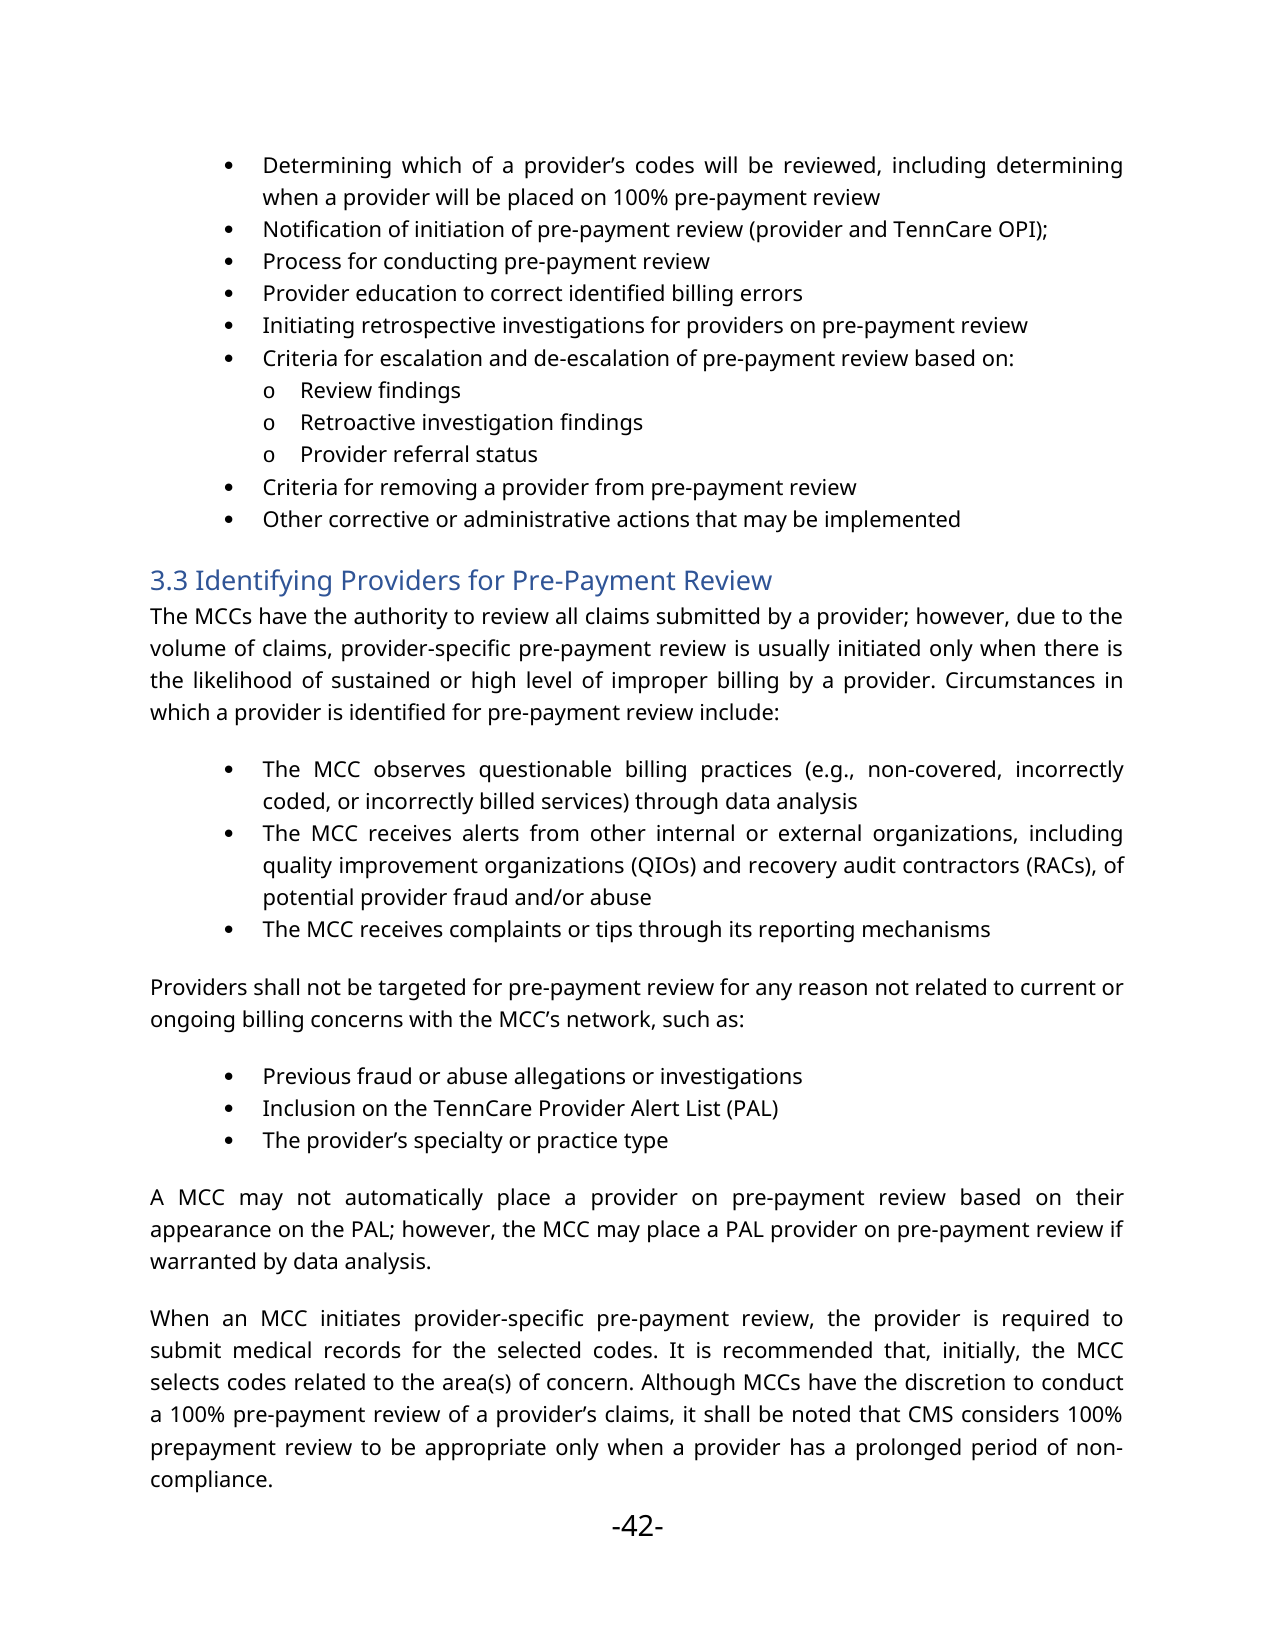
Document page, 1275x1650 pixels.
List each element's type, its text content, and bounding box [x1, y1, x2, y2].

list The MCC observes questionable billing practices (e.g., non-covered, incorrectly coded, or incorrectly billed services) through data analysis [225, 754, 1125, 816]
list Review findings [262, 374, 1125, 404]
text A MCC may not automatically place a provider on pre-payment review based on their appearance on the PAL; however, the MCC may place a PAL provider on pre-payment review if warranted by data analysis. [150, 1182, 1125, 1276]
list Provider referral status [262, 439, 1125, 469]
list Initiating retrospective investigations for providers on pre-payment review [225, 310, 1125, 340]
list The provider’s specialty or practice type [225, 1125, 1125, 1155]
subtitle 3.3 Identifying Providers for Pre-Payment Review [150, 561, 1125, 598]
list Process for conducting pre-payment review [225, 246, 1125, 276]
list The MCC receives complaints or tips through its reporting mechanisms [225, 914, 1125, 944]
list Determining which of a provider’s codes will be reviewed, including determining when a provider will be placed on 100% pre-payment review [225, 150, 1125, 212]
list Previous fraud or abuse allegations or investigations [225, 1061, 1125, 1091]
list Retroactive investigation findings [262, 407, 1125, 437]
list Provider education to correct identified billing errors [225, 278, 1125, 308]
text The MCCs have the authority to review all claims submitted by a provider; however, due to the volume of claims, provider-specific pre-payment review is usually initiated only when there is the likelihood of sustained or high level of improper billing by a provider. Circumstances in which a provider is identified for pre-payment review include: [150, 601, 1125, 727]
list Providers shall not be targeted for pre-payment review for any reason not related to current or ongoing billing concerns with the MCC’s network, such as: [150, 972, 1125, 1033]
list Criteria for escalation and de-escalation of pre-payment review based on: [225, 342, 1125, 372]
list Other corrective or administrative actions that may be implemented [225, 504, 1125, 534]
list The MCC receives alerts from other internal or external organizations, including quality improvement organizations (QIOs) and recovery audit contractors (RACs), of potential provider fraud and/or abuse [225, 818, 1125, 912]
list Criteria for removing a provider from pre-payment review [225, 472, 1125, 502]
list Notification of initiation of pre-payment review (provider and TennCare OPI); [225, 214, 1125, 244]
list When an MCC initiates provider-specific pre-payment review, the provider is required to submit medical records for the selected codes. It is recommended that, initially, the MCC selects codes related to the area(s) of concern. Although MCCs have the discretion to conduct a 100% pre-payment review of a provider’s claims, it shall be noted that CMS considers 100% prepayment review to be appropriate only when a provider has a prolonged period of non-compliance. [150, 1303, 1125, 1493]
list Inclusion on the TennCare Provider Alert List (PAL) [225, 1093, 1125, 1123]
